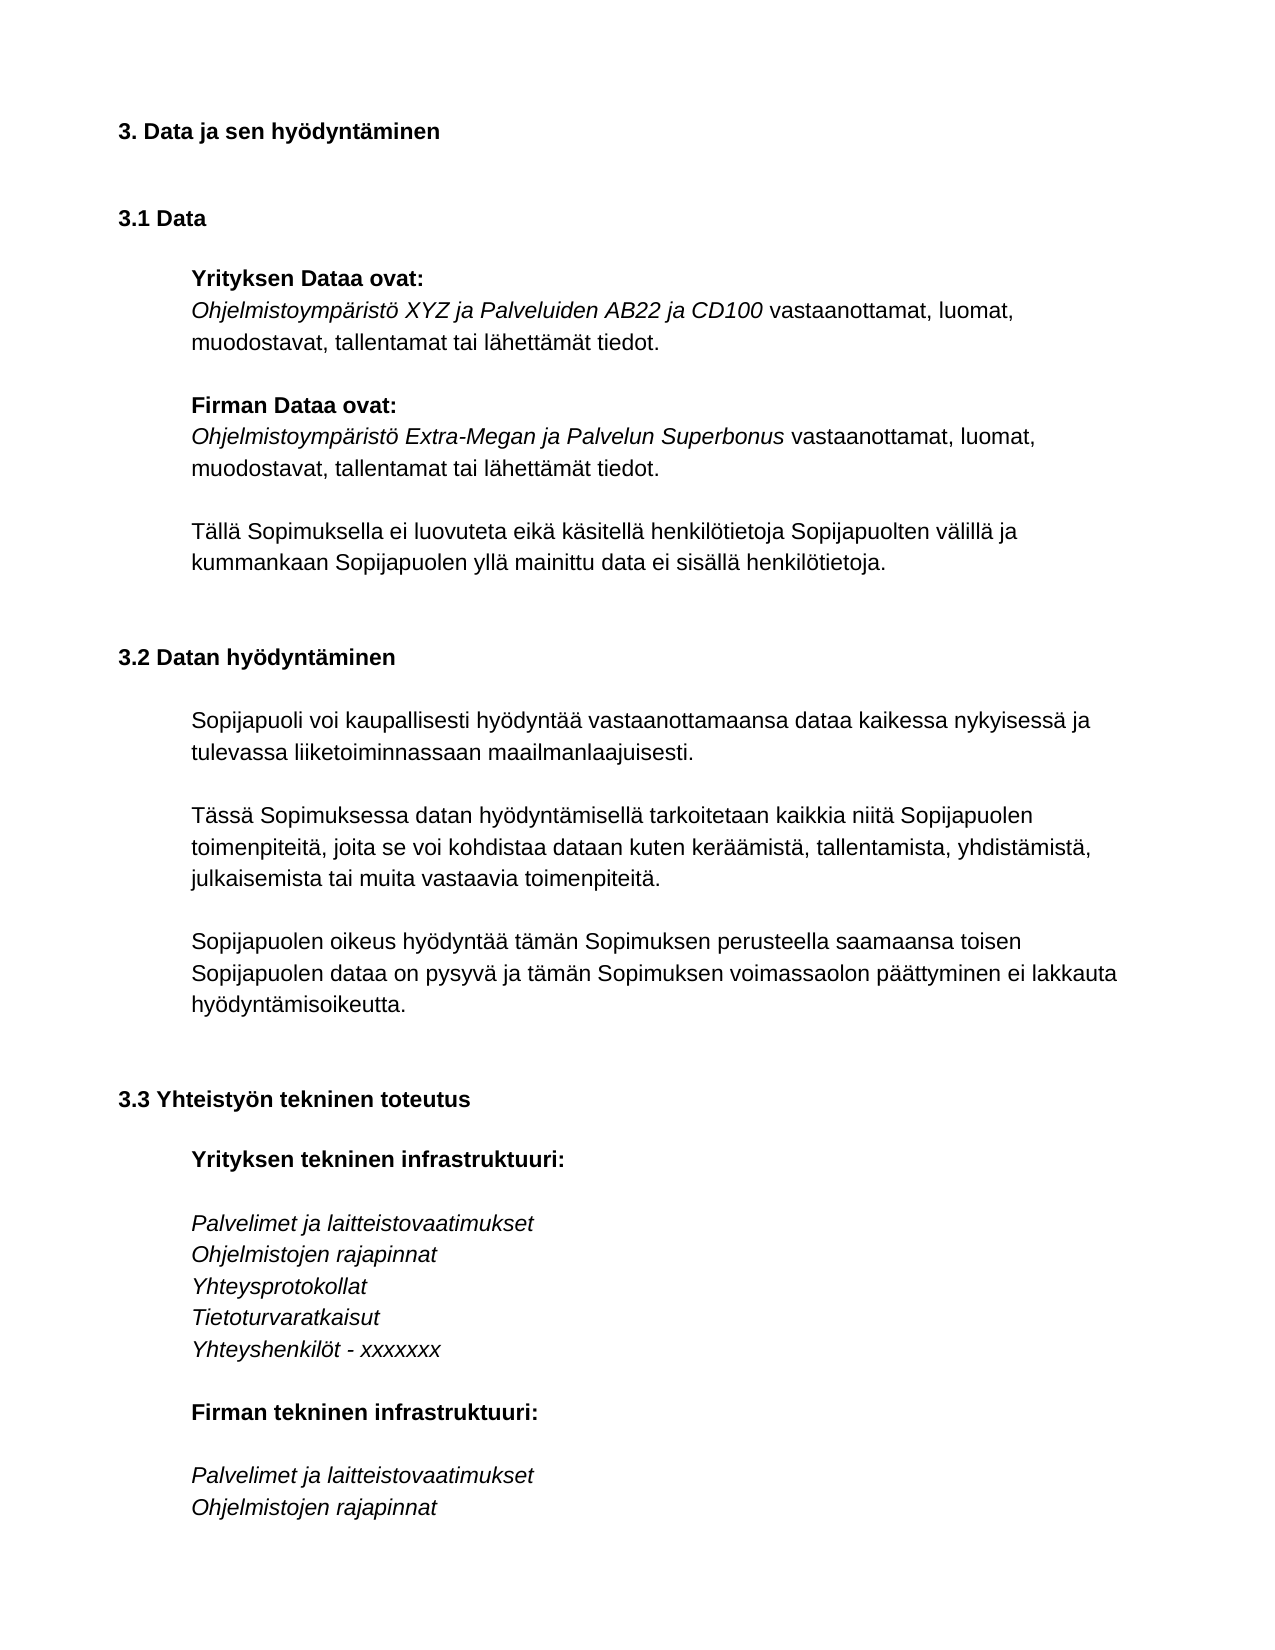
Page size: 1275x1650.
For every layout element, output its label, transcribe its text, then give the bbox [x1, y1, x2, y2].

text Yhteyshenkilöt - xxxxxxx [191, 1336, 1157, 1362]
text Yrityksen Dataa ovat: [191, 265, 1157, 292]
text 3.2 Datan hyödyntäminen [118, 644, 1157, 670]
text 3. Data ja sen hyödyntäminen [118, 118, 1157, 144]
text 3.1 Data [118, 205, 1157, 231]
text Firman Dataa ovat: [191, 392, 1157, 418]
text Ohjelmistojen rajapinnat [191, 1241, 1157, 1267]
text Ohjelmistoympäristö Extra-Megan ja Palvelun Superbonus vastaanottamat, luomat, muodostavat, tallentamat tai lähettämät tiedot. [191, 423, 1157, 481]
text Palvelimet ja laitteistovaatimukset [191, 1209, 1157, 1236]
text Tietoturvaratkaisut [191, 1304, 1157, 1331]
text Yhteysprotokollat [191, 1273, 1157, 1299]
text Ohjelmistojen rajapinnat [191, 1493, 1157, 1520]
text Tällä Sopimuksella ei luovuteta eikä käsitellä henkilötietoja Sopijapuolten välillä ja kummankaan Sopijapuolen yllä mainittu data ei sisällä henkilötietoja. [191, 518, 1157, 576]
text Yrityksen tekninen infrastruktuuri: [191, 1146, 1157, 1173]
text Sopijapuoli voi kaupallisesti hyödyntää vastaanottamaansa dataa kaikessa nykyisessä ja tulevassa liiketoiminnassaan maailmanlaajuisesti. [191, 707, 1157, 765]
text Firman tekninen infrastruktuuri: [191, 1399, 1157, 1425]
text Palvelimet ja laitteistovaatimukset [191, 1462, 1157, 1488]
text Sopijapuolen oikeus hyödyntää tämän Sopimuksen perusteella saamaansa toisen Sopijapuolen dataa on pysyvä ja tämän Sopimuksen voimassaolon päättyminen ei lakkauta hyödyntämisoikeutta. [191, 928, 1157, 1018]
text 3.3 Yhteistyön tekninen toteutus [118, 1086, 1157, 1112]
text Ohjelmistoympäristö XYZ ja Palveluiden AB22 ja CD100 vastaanottamat, luomat, muodostavat, tallentamat tai lähettämät tiedot. [191, 297, 1157, 355]
text Tässä Sopimuksessa datan hyödyntämisellä tarkoitetaan kaikkia niitä Sopijapuolen toimenpiteitä, joita se voi kohdistaa dataan kuten keräämistä, tallentamista, yhdistämistä, julkaisemista tai muita vastaavia toimenpiteitä. [191, 802, 1157, 891]
